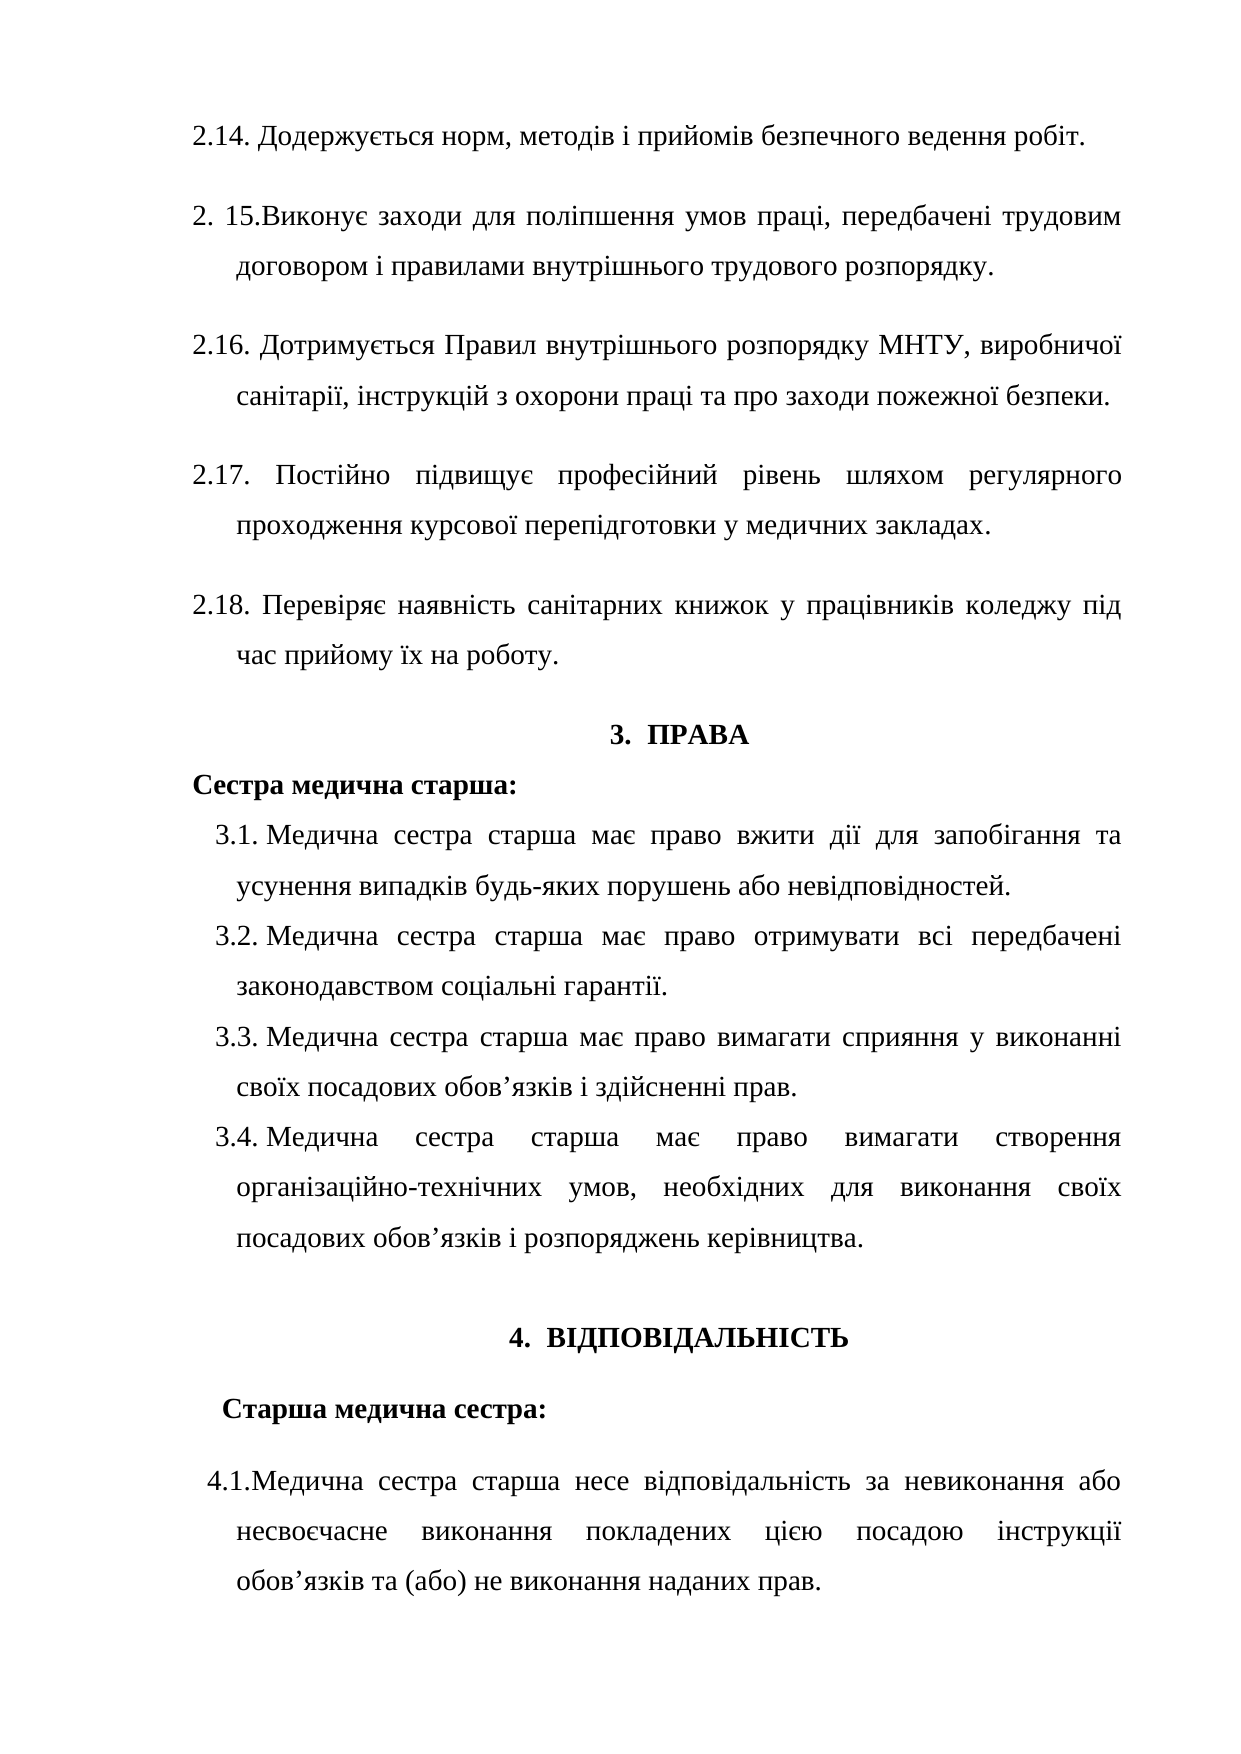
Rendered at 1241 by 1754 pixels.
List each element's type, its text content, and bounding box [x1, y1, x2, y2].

list Медична сестра старша має право вимагати створення організаційно-технічних умов, необхідних для виконання своїх посадових обов’язків і розпоряджень керівництва. [215, 1119, 1122, 1253]
list Медична сестра старша несе відповідальність за невиконання або несвоєчасне виконання покладених цією посадою інструкції обов’язків та (або) не виконання наданих прав. [207, 1463, 1122, 1597]
text 2. 15.Виконує заходи для поліпшення умов праці, передбачені трудовим договором і правилами внутрішнього трудового розпорядку. [192, 198, 1122, 281]
text 2.14. Додержується норм, методів і прийомів безпечного ведення робіт. [192, 118, 1122, 152]
list Сестра медична старша: [192, 767, 1122, 801]
list Медична сестра старша має право отримувати всі передбачені законодавством соціальні гарантії. [215, 918, 1122, 1002]
text 2.17. Постійно підвищує професійний рівень шляхом регулярного проходження курсової перепідготовки у медичних закладах. [192, 457, 1122, 541]
list Медична сестра старша має право вимагати сприяння у виконанні своїх посадових обов’язків і здійсненні прав. [215, 1019, 1122, 1102]
list Медична сестра старша має право вжити дії для запобігання та усунення випадків будь-яких порушень або невідповідностей. [215, 817, 1122, 901]
list ПРАВА [236, 717, 1122, 750]
text Старша медична сестра: [222, 1392, 1122, 1425]
text 2.16. Дотримується Правил внутрішнього розпорядку МНТУ, виробничої санітарії, інструкцій з охорони праці та про заходи пожежної безпеки. [192, 327, 1122, 411]
text 2.18. Перевіряє наявність санітарних книжок у працівників коледжу під час прийому їх на роботу. [192, 587, 1122, 671]
list ВІДПОВІДАЛЬНІСТЬ [236, 1321, 1122, 1354]
